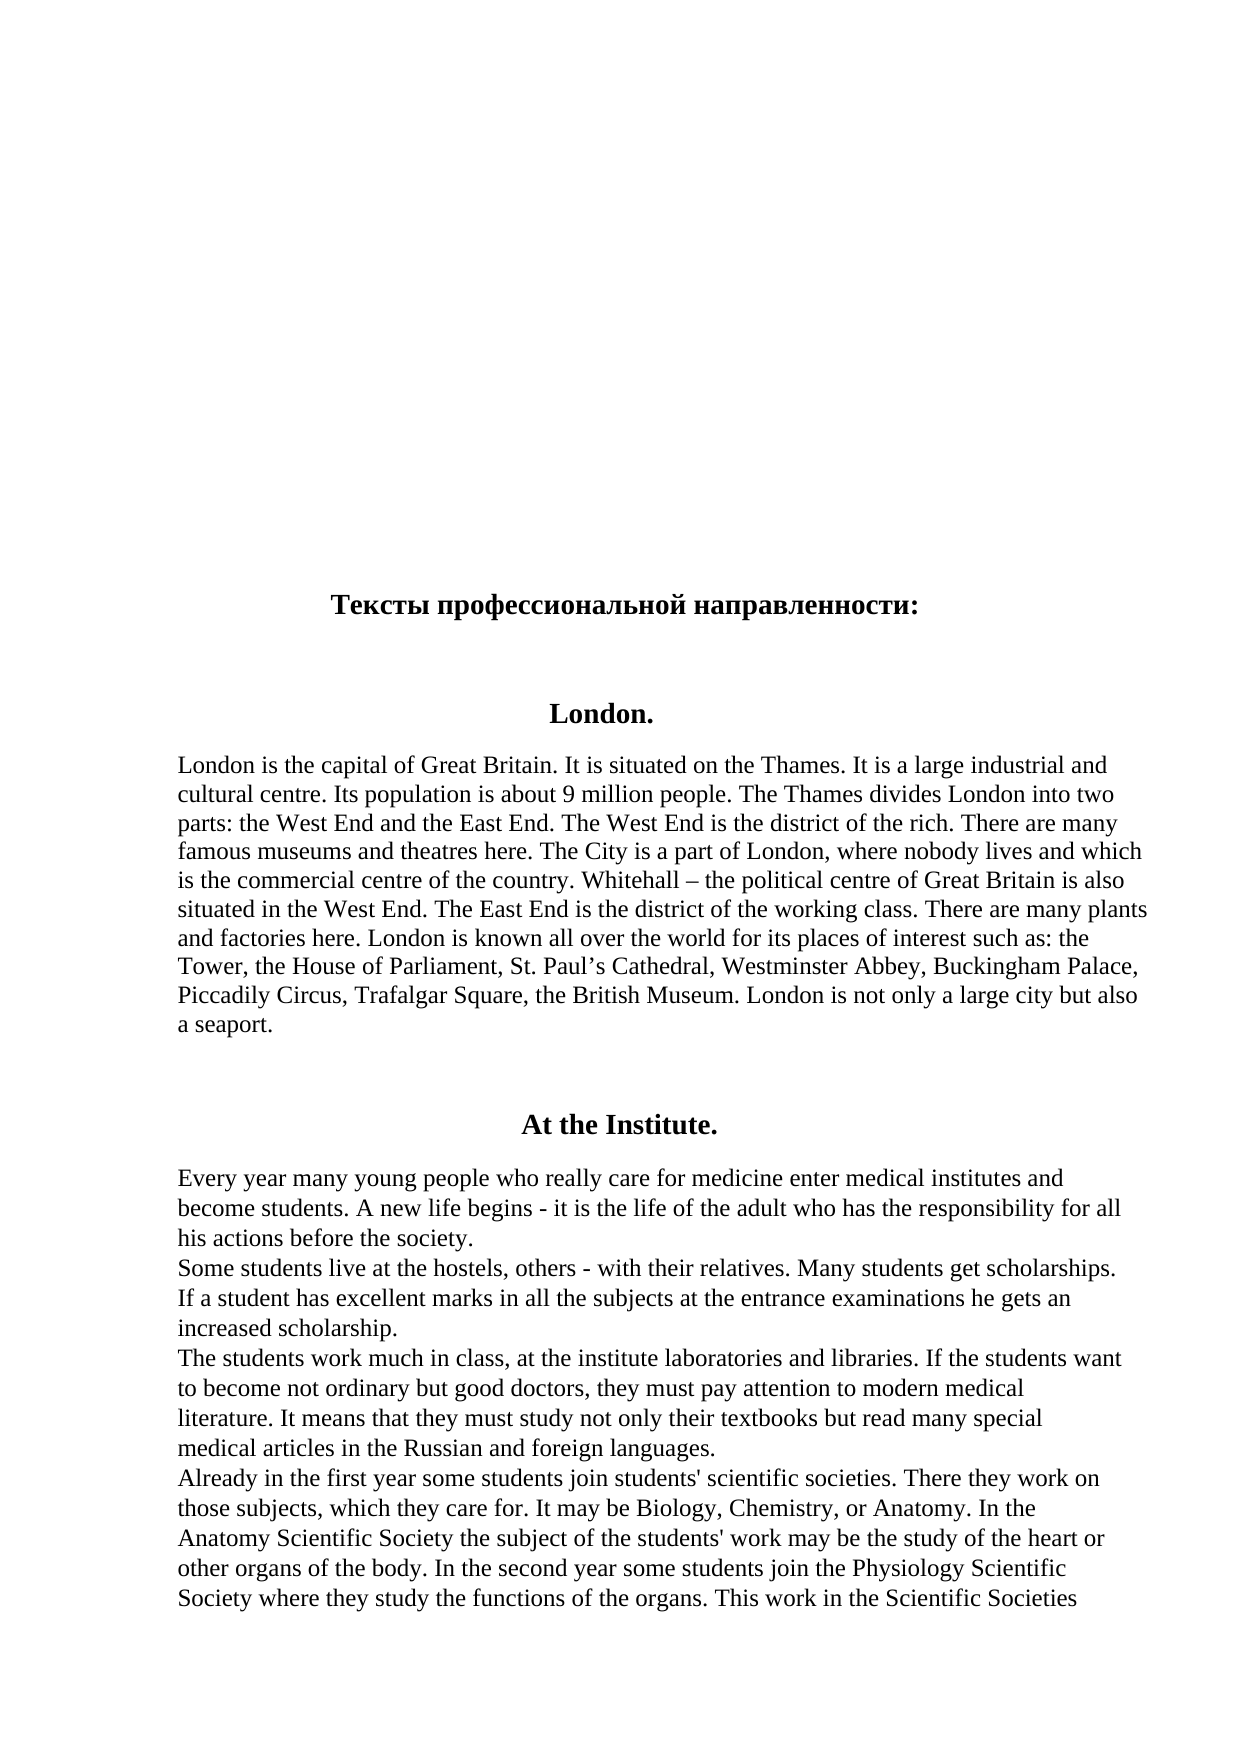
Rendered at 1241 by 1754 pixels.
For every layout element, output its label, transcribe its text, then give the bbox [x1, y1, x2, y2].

text London is the capital of Great Britain. It is situated on the Thames. It is a large industrial and cultural centre. Its population is about 9 million people. The Thames divides London into two parts: the West End and the East End. The West End is the district of the rich. There are many famous museums and theatres here. The City is a part of London, where nobody lives and which is the commercial centre of the country. Whitehall – the political centre of Great Britain is also situated in the West End. The East End is the district of the working class. There are many plants and factories here. London is known all over the world for its places of interest such as: the Tower, the House of Parliament, St. Paul’s Cathedral, Westminster Abbey, Buckingham Palace, Piccadily Circus, Trafalgar Square, the British Museum. London is not only a large city but also a seaport. [177, 750, 1152, 1038]
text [177, 1162, 1123, 1612]
text Тексты профессиональной направленности: [177, 587, 1152, 621]
text At the Institute. [177, 1107, 1152, 1141]
text London. [177, 696, 1152, 729]
